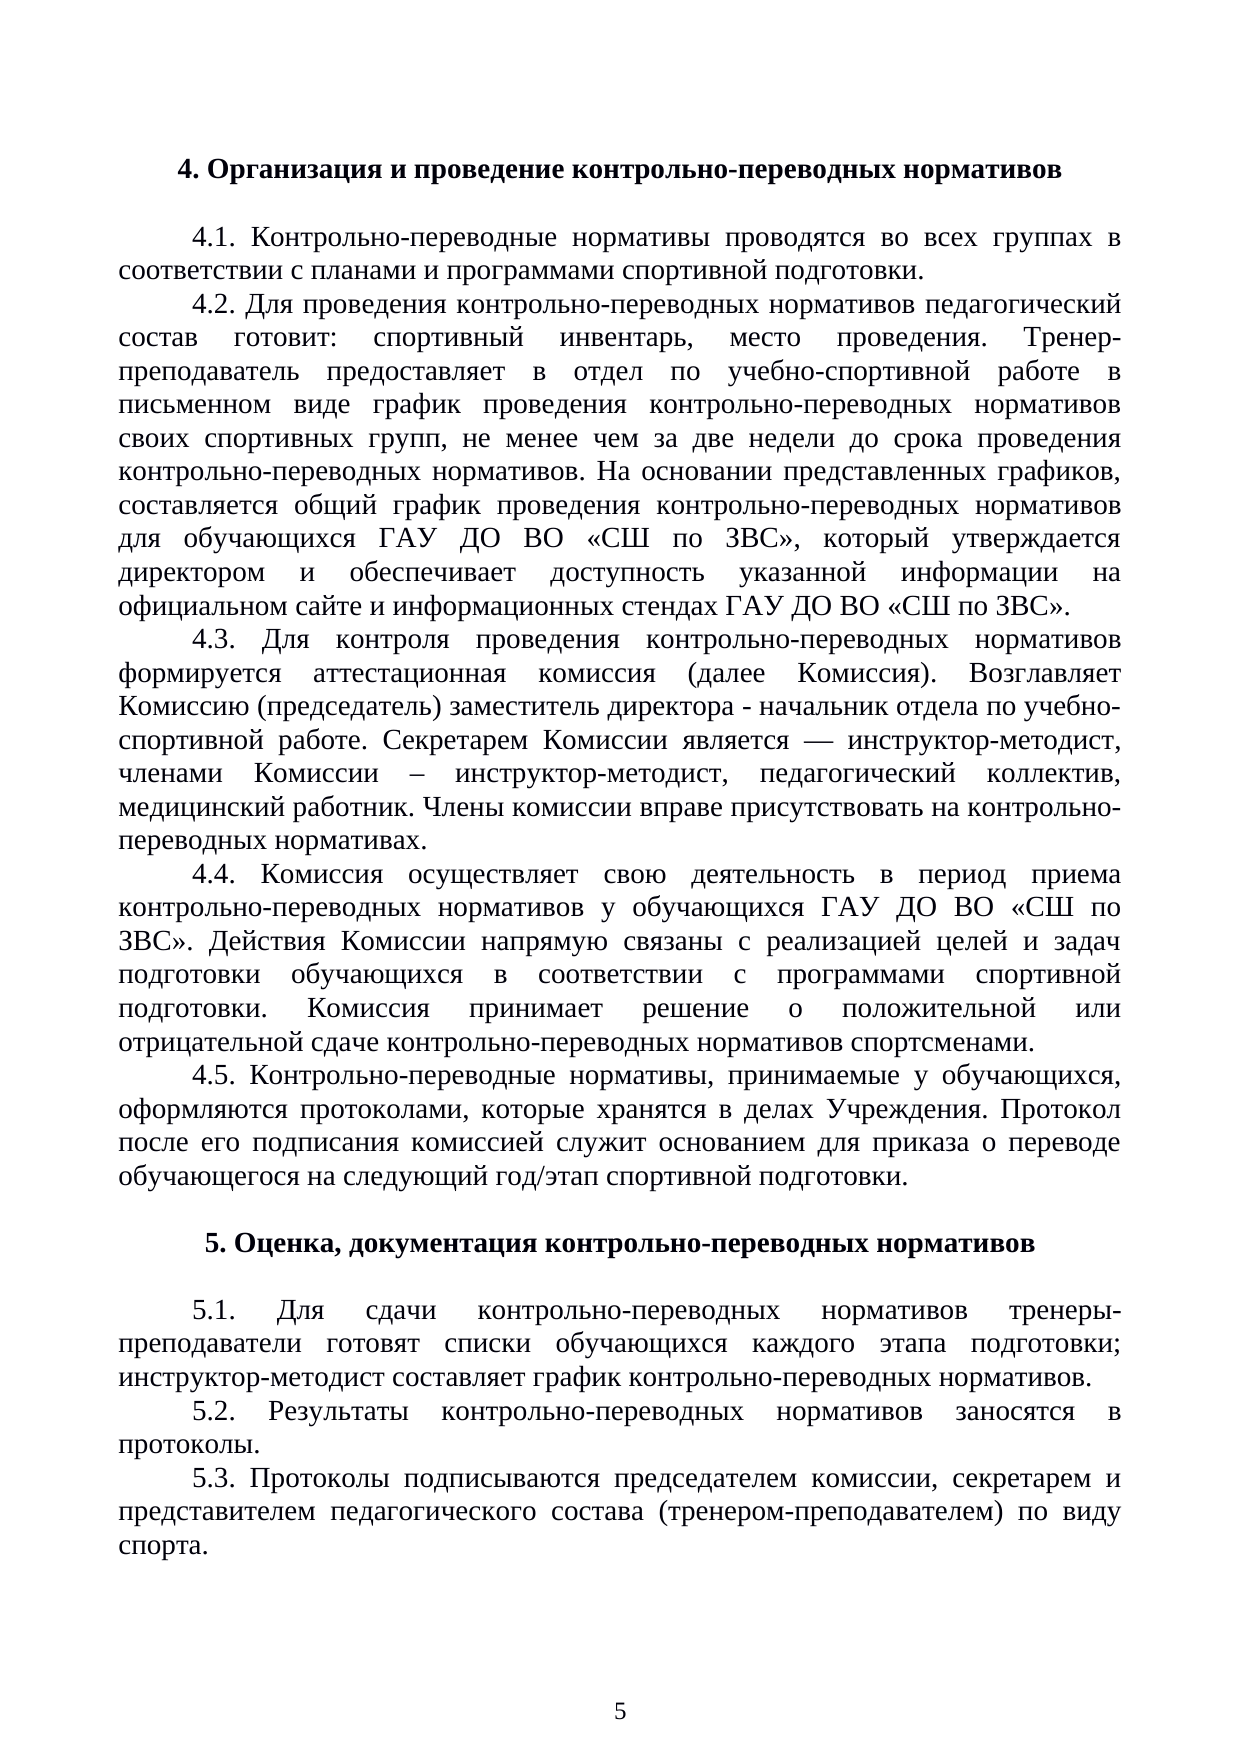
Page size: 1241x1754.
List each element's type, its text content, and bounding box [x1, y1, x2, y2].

text 5. Оценка, документация контрольно-переводных нормативов [118, 1225, 1122, 1258]
text 4.2. Для проведения контрольно-переводных нормативов педагогический состав готовит: спортивный инвентарь, место проведения. Тренер-преподаватель предоставляет в отдел по учебно-спортивной работе в письменном виде график проведения контрольно-переводных нормативов своих спортивных групп, не менее чем за две недели до срока проведения контрольно-переводных нормативов. На основании представленных графиков, составляется общий график проведения контрольно-переводных нормативов для обучающихся ГАУ ДО ВО «СШ по ЗВС», который утверждается директором и обеспечивает доступность указанной информации на официальном сайте и информационных стендах ГАУ ДО ВО «СШ по ЗВС». [118, 286, 1122, 621]
text 4.4. Комиссия осуществляет свою деятельность в период приема контрольно-переводных нормативов у обучающихся ГАУ ДО ВО «СШ по ЗВС». Действия Комиссии напрямую связаны с реализацией целей и задач подготовки обучающихся в соответствии с программами спортивной подготовки. Комиссия принимает решение о положительной или отрицательной сдаче контрольно-переводных нормативов спортсменами. [118, 856, 1122, 1057]
text 4.1. Контрольно-переводные нормативы проводятся во всех группах в соответствии с планами и программами спортивной подготовки. [118, 219, 1122, 286]
text 5.1. Для сдачи контрольно-переводных нормативов тренеры-преподаватели готовят списки обучающихся каждого этапа подготовки; инструктор-методист составляет график контрольно-переводных нормативов. [118, 1292, 1122, 1393]
text 4.3. Для контроля проведения контрольно-переводных нормативов формируется аттестационная комиссия (далее Комиссия). Возглавляет Комиссию (председатель) заместитель директора - начальник отдела по учебно-спортивной работе. Секретарем Комиссии является — инструктор-методист, членами Комиссии – инструктор-методист, педагогический коллектив, медицинский работник. Члены комиссии вправе присутствовать на контрольно-переводных нормативах. [118, 621, 1122, 856]
text 5.2. Результаты контрольно-переводных нормативов заносятся в протоколы. [118, 1393, 1122, 1460]
text 4. Организация и проведение контрольно-переводных нормативов [118, 152, 1122, 185]
text 5.3. Протоколы подписываются председателем комиссии, секретарем и представителем педагогического состава (тренером-преподавателем) по виду спорта. [118, 1460, 1122, 1560]
text 4.5. Контрольно-переводные нормативы, принимаемые у обучающихся, оформляются протоколами, которые хранятся в делах Учреждения. Протокол после его подписания комиссией служит основанием для приказа о переводе обучающегося на следующий год/этап спортивной подготовки. [118, 1057, 1122, 1191]
